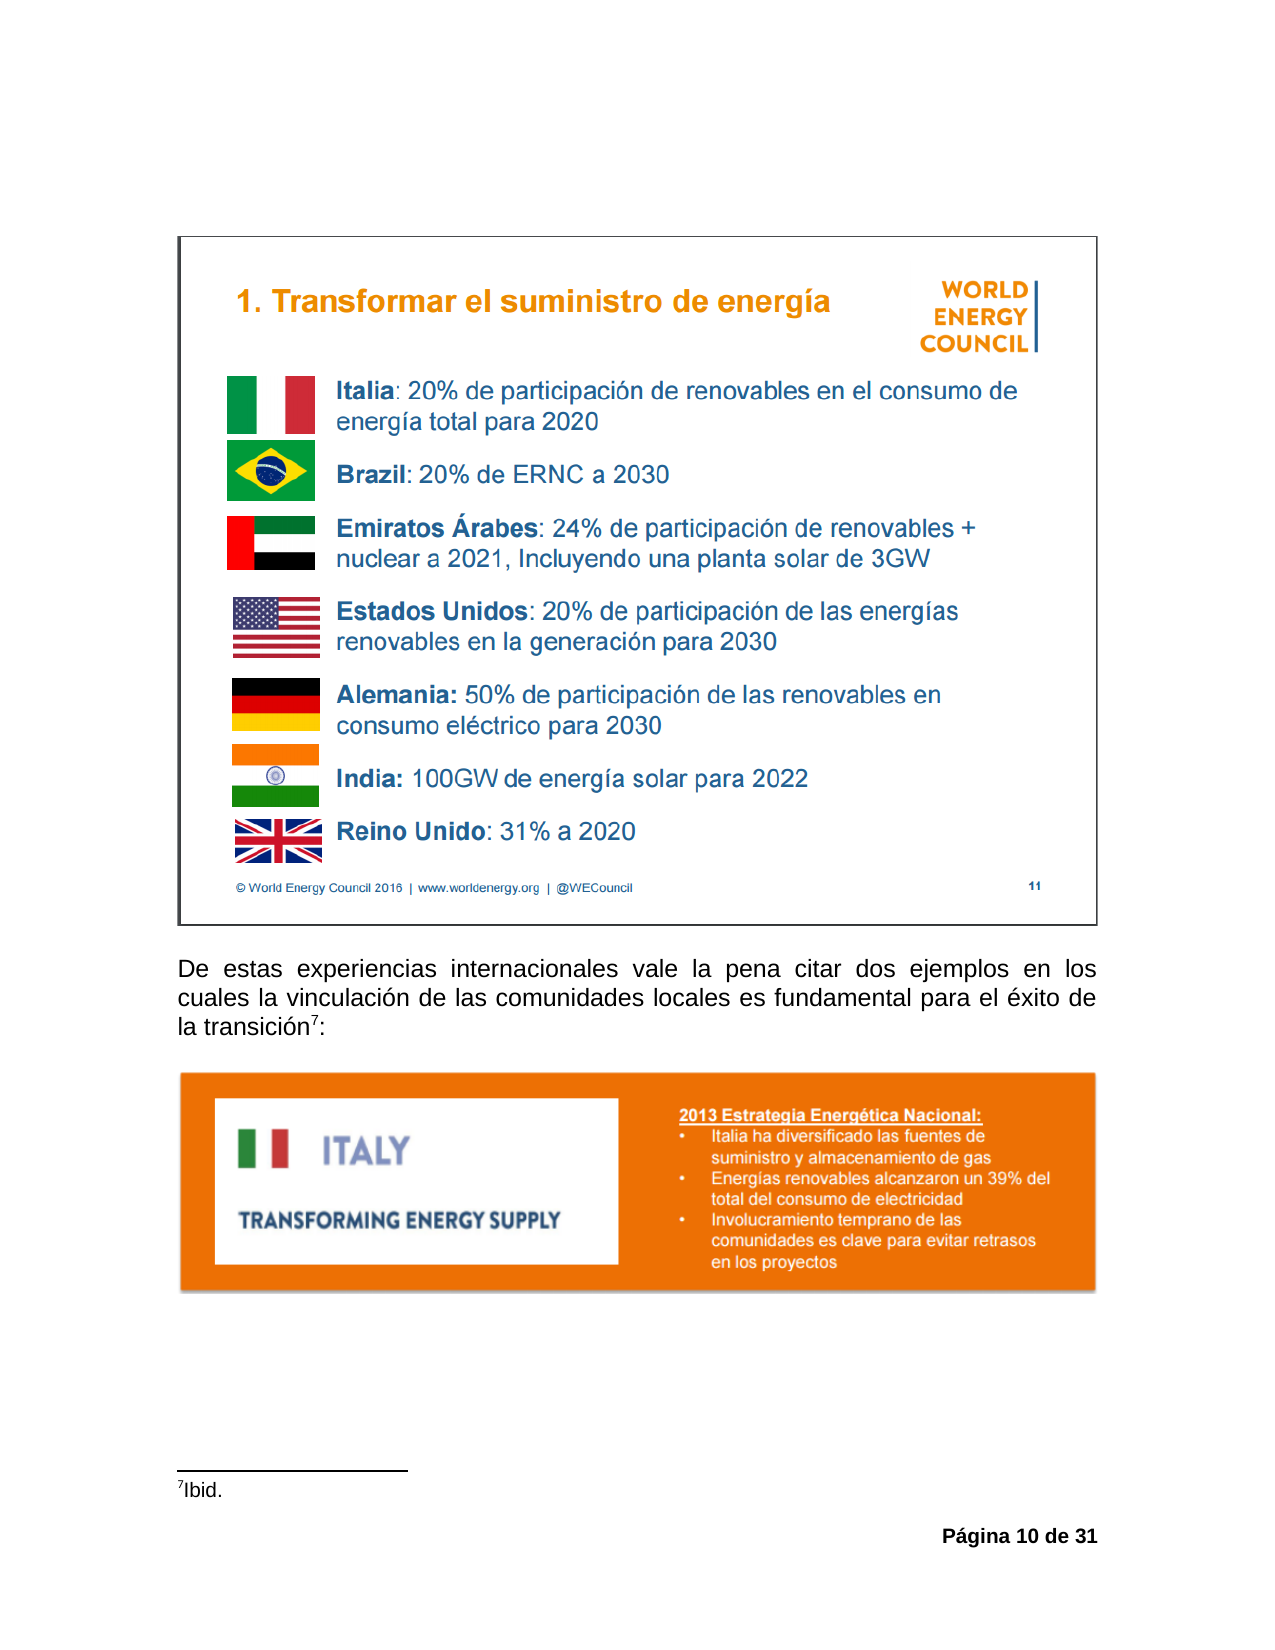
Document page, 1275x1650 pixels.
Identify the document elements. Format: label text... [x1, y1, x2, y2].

picture [177, 1069, 1098, 1294]
picture [177, 236, 1098, 926]
text De estas experiencias internacionales vale la pena citar dos ejemplos en los cuales la vinculación de las comunidades locales es fundamental para el éxito de la transición: [177, 954, 1098, 1041]
